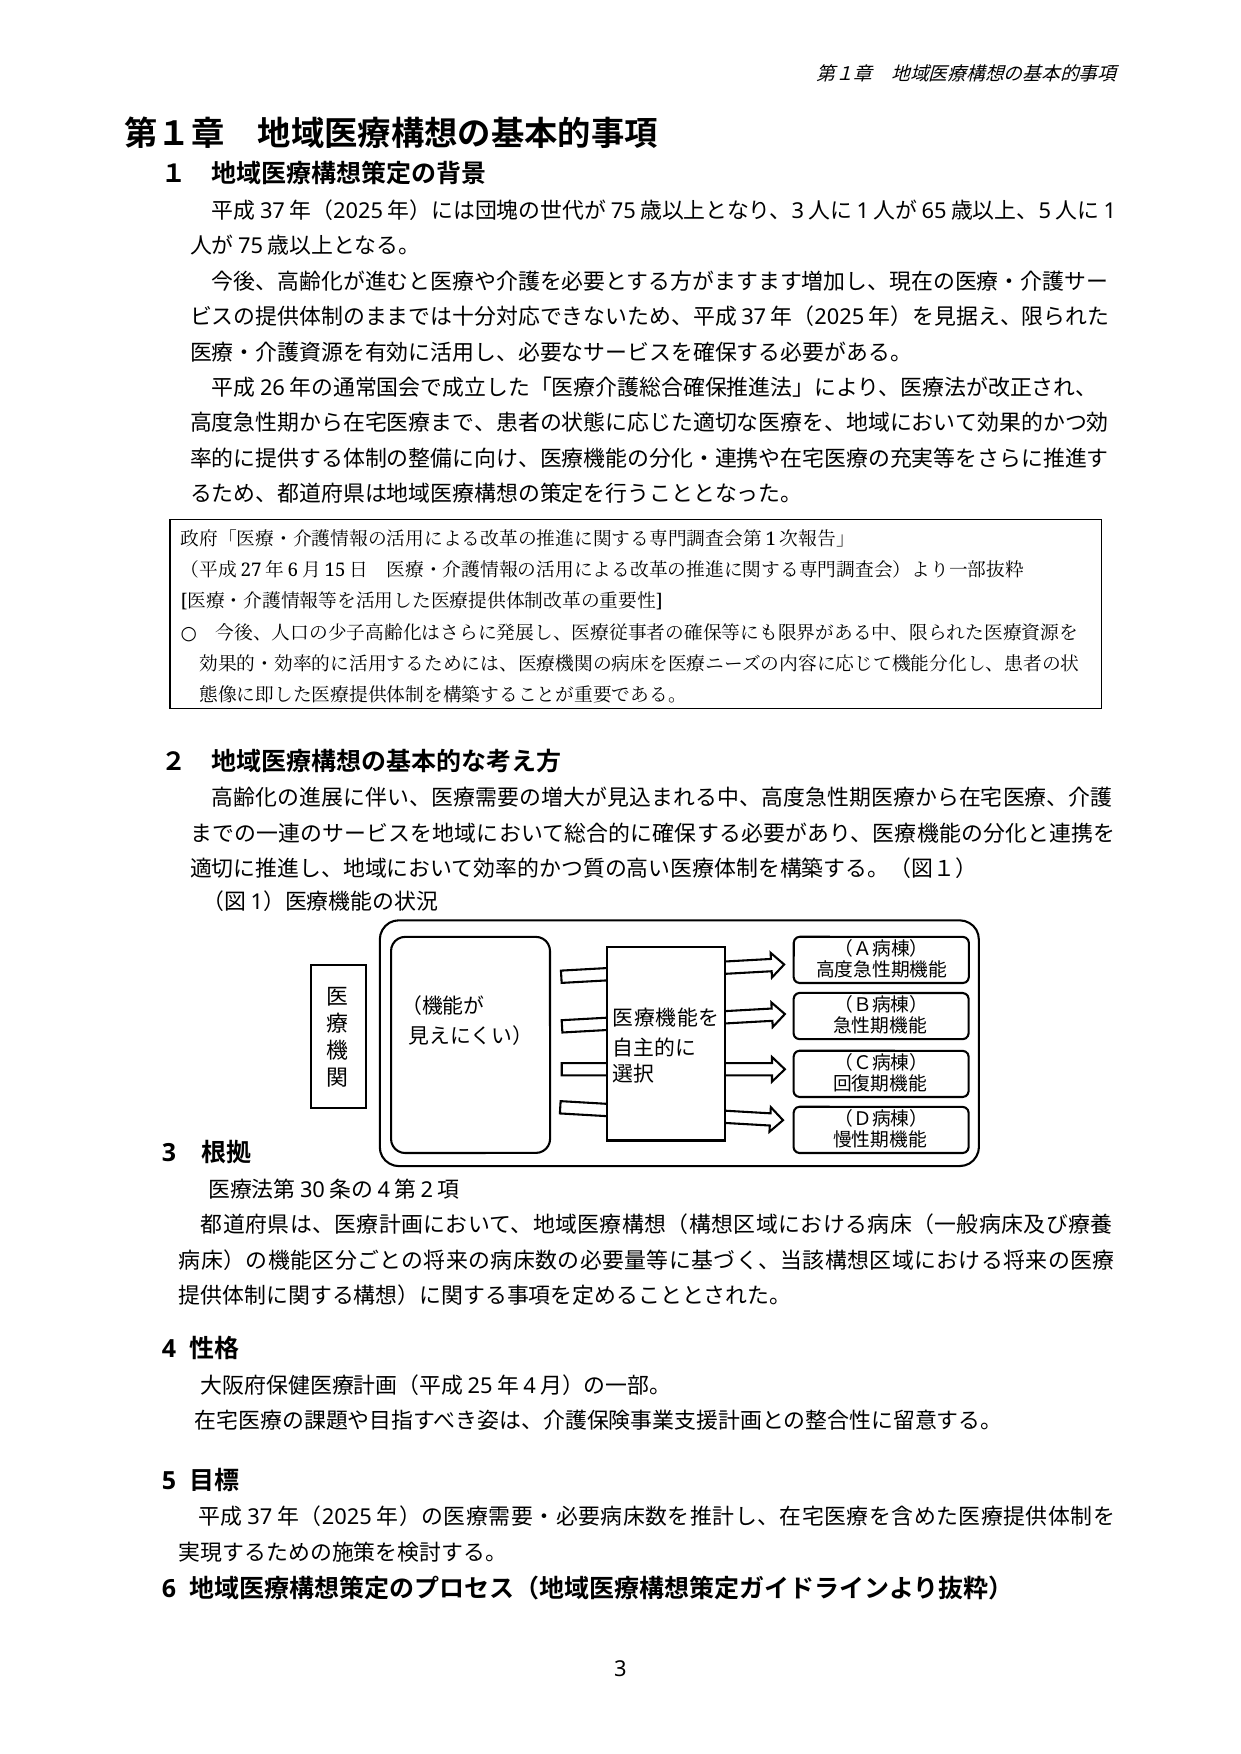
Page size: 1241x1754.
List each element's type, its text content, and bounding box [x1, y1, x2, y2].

text 4 性格 [124, 1329, 1116, 1365]
text 第１章 地域医療構想の基本的事項 [124, 106, 1116, 154]
text 平成26年の通常国会で成立した「医療介護総合確保推進法」により、医療法が改正され、 [190, 367, 1116, 402]
text 在宅医療の課題や目指すべき姿は、介護保険事業支援計画との整合性に留意する。 [146, 1400, 1116, 1436]
text 平成37年（2025年）の医療需要・必要病床数を推計し、在宅医療を含めた医療提供体制を実現するための施策を検討する。 [179, 1496, 1116, 1567]
table_header 政府「医療・介護情報の活用による改革の推進に関する専門調査会第1次報告」 （平成27年6月15日 医療・介護情報の活用による改革の推進に関する専門調査会）より一部抜粋 [医療・介護情報等を活用した医療提供体制改革の重要性] ○ 今後、人口の少子高齢化はさらに発展し、医療従事者の確保等にも限界がある中、限られた医療資源を効果的・効率的に活用するためには、医療機関の病床を医療ニーズの内容に応じて機能分化し、患者の状態像に即した医療提供体制を構築することが重要である。 [171, 520, 1101, 708]
text 都道府県は、医療計画において、地域医療構想（構想区域における病床（一般病床及び療養病床）の機能区分ごとの将来の病床数の必要量等に基づく、当該構想区域における将来の医療提供体制に関する構想）に関する事項を定めることとされた。 [179, 1204, 1116, 1311]
text 3 根拠 [124, 1132, 1116, 1169]
text ２ 地域医療構想の基本的な考え方 [124, 742, 1116, 777]
text 医療法第30条の4第2項 [133, 1169, 1116, 1204]
text １ 地域医療構想策定の背景 [124, 154, 1116, 190]
text 5 目標 [124, 1461, 1116, 1496]
text 6 地域医療構想策定のプロセス（地域医療構想策定ガイドラインより抜粋） [124, 1567, 1116, 1604]
text 今後、高齢化が進むと医療や介護を必要とする方がますます増加し、現在の医療・介護サービスの提供体制のままでは十分対応できないため、平成37年（2025年）を見据え、限られた医療・介護資源を有効に活用し、必要なサービスを確保する必要がある。 [190, 261, 1116, 367]
text 高度急性期から在宅医療まで、患者の状態に応じた適切な医療を、地域において効果的かつ効率的に提供する体制の整備に向け、医療機能の分化・連携や在宅医療の充実等をさらに推進するため、都道府県は地域医療構想の策定を行うこととなった。 [190, 402, 1116, 509]
text 大阪府保健医療計画（平成25年4月）の一部。 [124, 1365, 1116, 1400]
text 平成37年（2025年）には団塊の世代が75歳以上となり、3人に1人が65歳以上、5人に1人が75歳以上となる。 [190, 190, 1116, 261]
text 高齢化の進展に伴い、医療需要の増大が見込まれる中、高度急性期医療から在宅医療、介護までの一連のサービスを地域において総合的に確保する必要があり、医療機能の分化と連携を適切に推進し、地域において効率的かつ質の高い医療体制を構築する。（図１） [190, 777, 1116, 884]
text （図1）医療機能の状況 [157, 884, 1116, 916]
